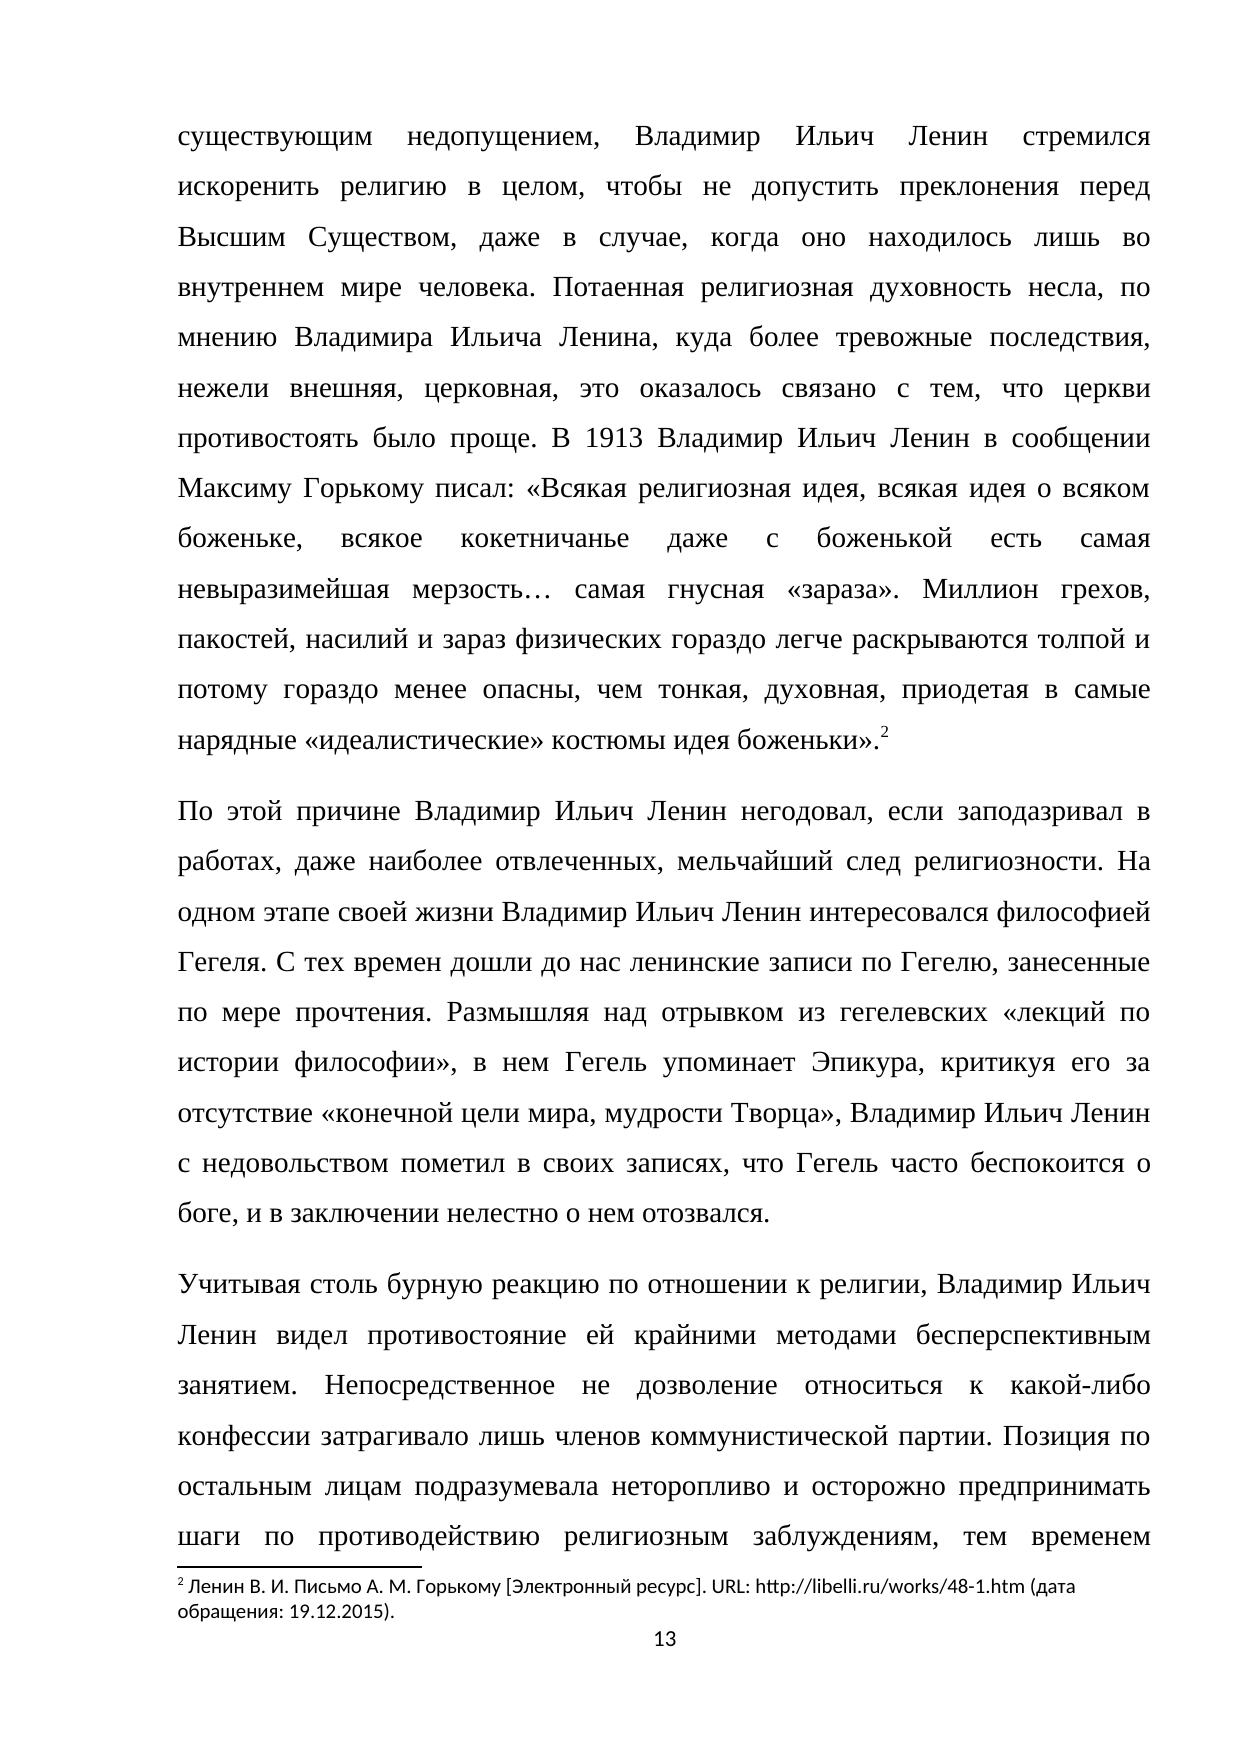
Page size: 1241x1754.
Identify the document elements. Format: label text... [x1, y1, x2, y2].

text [177, 118, 1152, 755]
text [177, 1267, 1152, 1552]
text По этой причине Владимир Ильич Ленин негодовал, если заподазривал в работах, даже наиболее отвлеченных, мельчайший след религиозности. На одном этапе своей жизни Владимир Ильич Ленин интересовался философией Гегеля. С тех времен дошли до нас ленинские записи по Гегелю, занесенные по мере прочтения. Размышляя над отрывком из гегелевских «лекций по истории философии», в нем Гегель упоминает Эпикура, критикуя его за отсутствие «конечной цели мира, мудрости Творца», Владимир Ильич Ленин с недовольством пометил в своих записях, что Гегель часто беспокоится о боге, и в заключении нелестно о нем отозвался. [177, 793, 1152, 1229]
